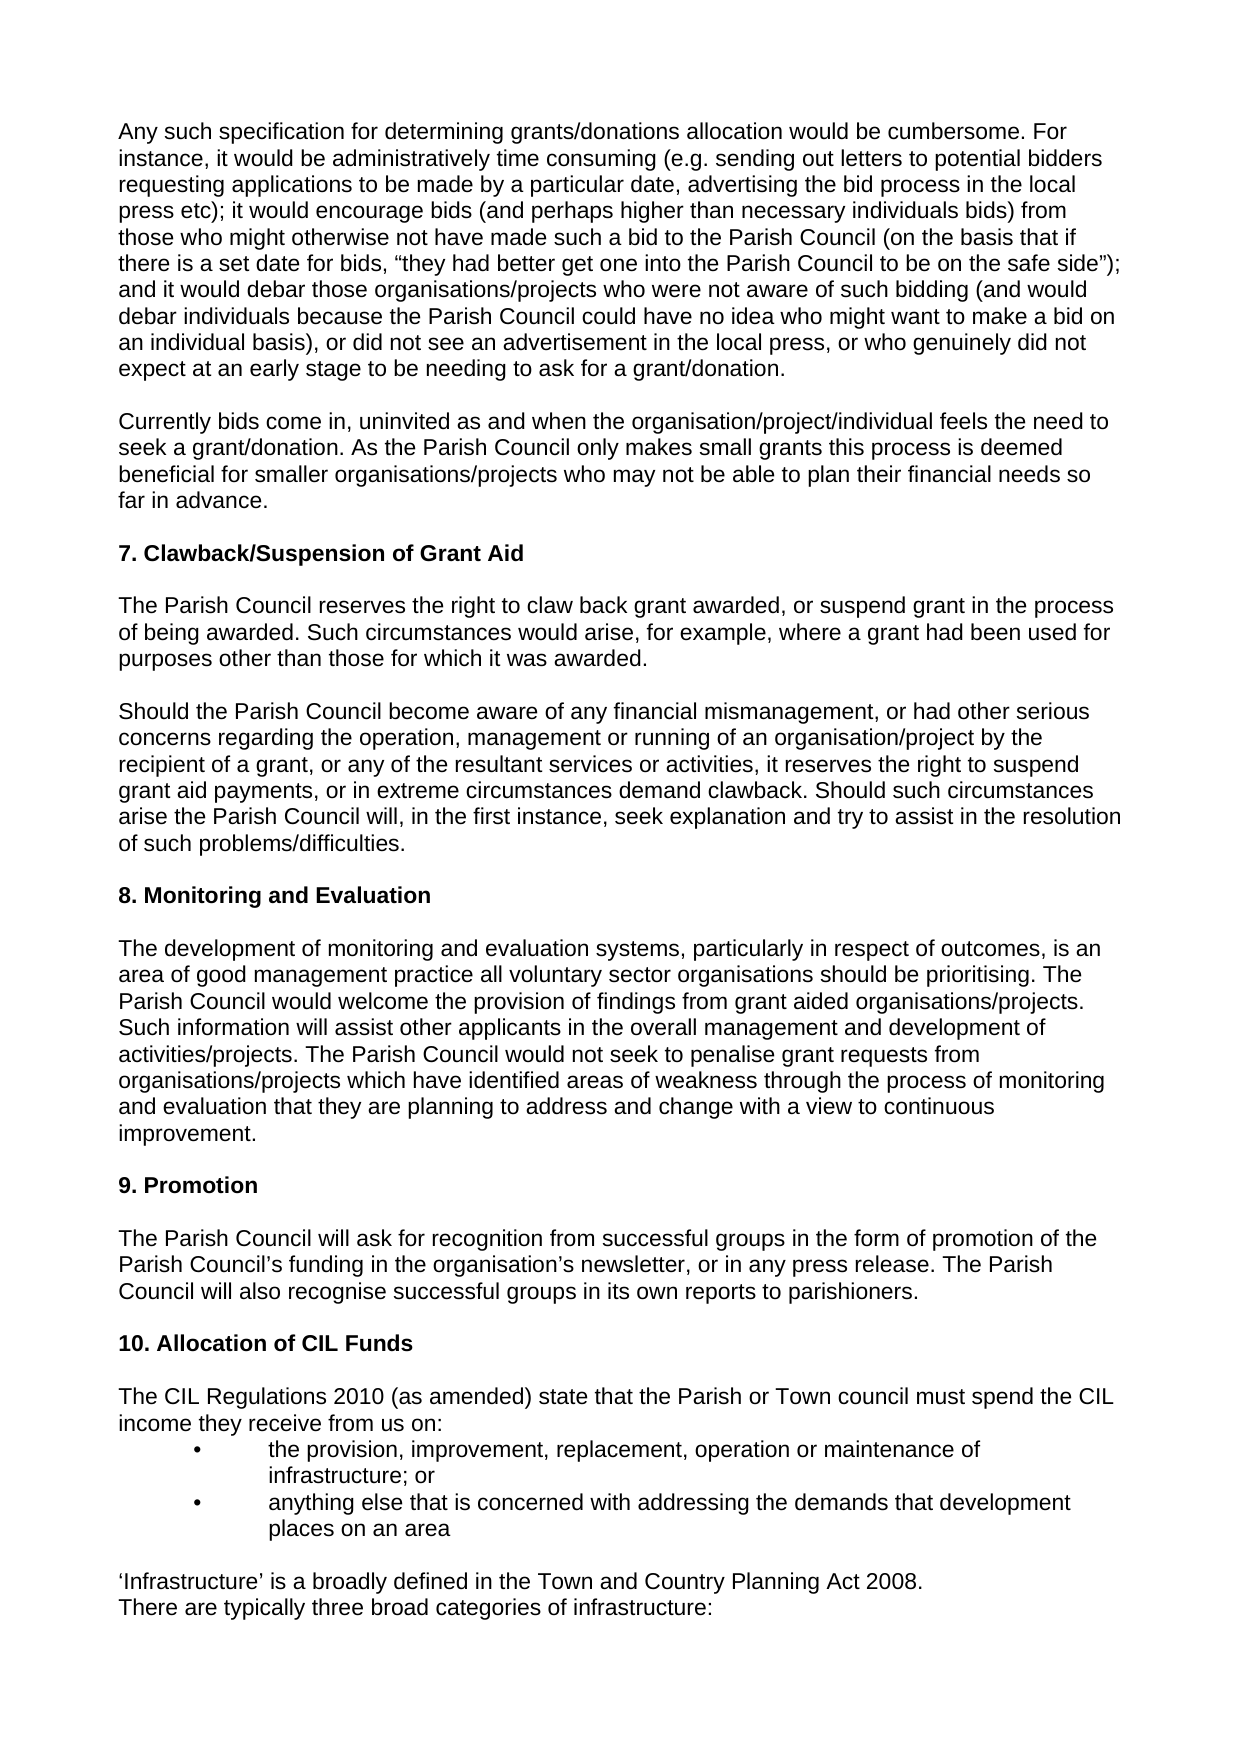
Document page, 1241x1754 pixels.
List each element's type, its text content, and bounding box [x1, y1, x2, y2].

text 9. Promotion [118, 1172, 1122, 1199]
text The development of monitoring and evaluation systems, particularly in respect of outcomes, is an area of good management practice all voluntary sector organisations should be prioritising. The Parish Council would welcome the provision of findings from grant aided organisations/projects. Such information will assist other applicants in the overall management and development of activities/projects. The Parish Council would not seek to penalise grant requests from organisations/projects which have identified areas of weakness through the process of monitoring and evaluation that they are planning to address and change with a view to continuous improvement. [118, 935, 1122, 1146]
text Should the Parish Council become aware of any financial mismanagement, or had other serious concerns regarding the operation, management or running of an organisation/project by the recipient of a grant, or any of the resultant services or activities, it reserves the right to suspend grant aid payments, or in extreme circumstances demand clawback. Should such circumstances arise the Parish Council will, in the first instance, seek explanation and try to assist in the resolution of such problems/difficulties. [118, 698, 1122, 856]
text • anything else that is concerned with addressing the demands that development places on an area [118, 1488, 1122, 1541]
text The CIL Regulations 2010 (as amended) state that the Parish or Town council must spend the CIL income they receive from us on: [118, 1383, 1122, 1436]
text Any such specification for determining grants/donations allocation would be cumbersome. For instance, it would be administratively time consuming (e.g. sending out letters to potential bidders requesting applications to be made by a particular date, advertising the bid process in the local press etc); it would encourage bids (and perhaps higher than necessary individuals bids) from those who might otherwise not have made such a bid to the Parish Council (on the basis that if there is a set date for bids, “they had better get one into the Parish Council to be on the safe side”); and it would debar those organisations/projects who were not aware of such bidding (and would debar individuals because the Parish Council could have no idea who might want to make a bid on an individual basis), or did not see an advertisement in the local press, or who genuinely did not expect at an early stage to be needing to ask for a grant/donation. [118, 118, 1122, 382]
text ‘Infrastructure’ is a broadly defined in the Town and Country Planning Act 2008. [118, 1568, 1122, 1594]
text Currently bids come in, uninvited as and when the organisation/project/individual feels the need to seek a grant/donation. As the Parish Council only makes small grants this process is deemed beneficial for smaller organisations/projects who may not be able to plan their financial needs so far in advance. [118, 408, 1122, 513]
text 8. Monitoring and Evaluation [118, 882, 1122, 909]
text 7. Clawback/Suspension of Grant Aid [118, 540, 1122, 566]
text The Parish Council reserves the right to claw back grant awarded, or suspend grant in the process of being awarded. Such circumstances would arise, for example, where a grant had been used for purposes other than those for which it was awarded. [118, 592, 1122, 672]
text 10. Allocation of CIL Funds [118, 1330, 1122, 1357]
text • the provision, improvement, replacement, operation or maintenance of infrastructure; or [118, 1436, 1122, 1488]
text There are typically three broad categories of infrastructure: [118, 1594, 1122, 1620]
text The Parish Council will ask for recognition from successful groups in the form of promotion of the Parish Council’s funding in the organisation’s newsletter, or in any press release. The Parish Council will also recognise successful groups in its own reports to parishioners. [118, 1225, 1122, 1304]
